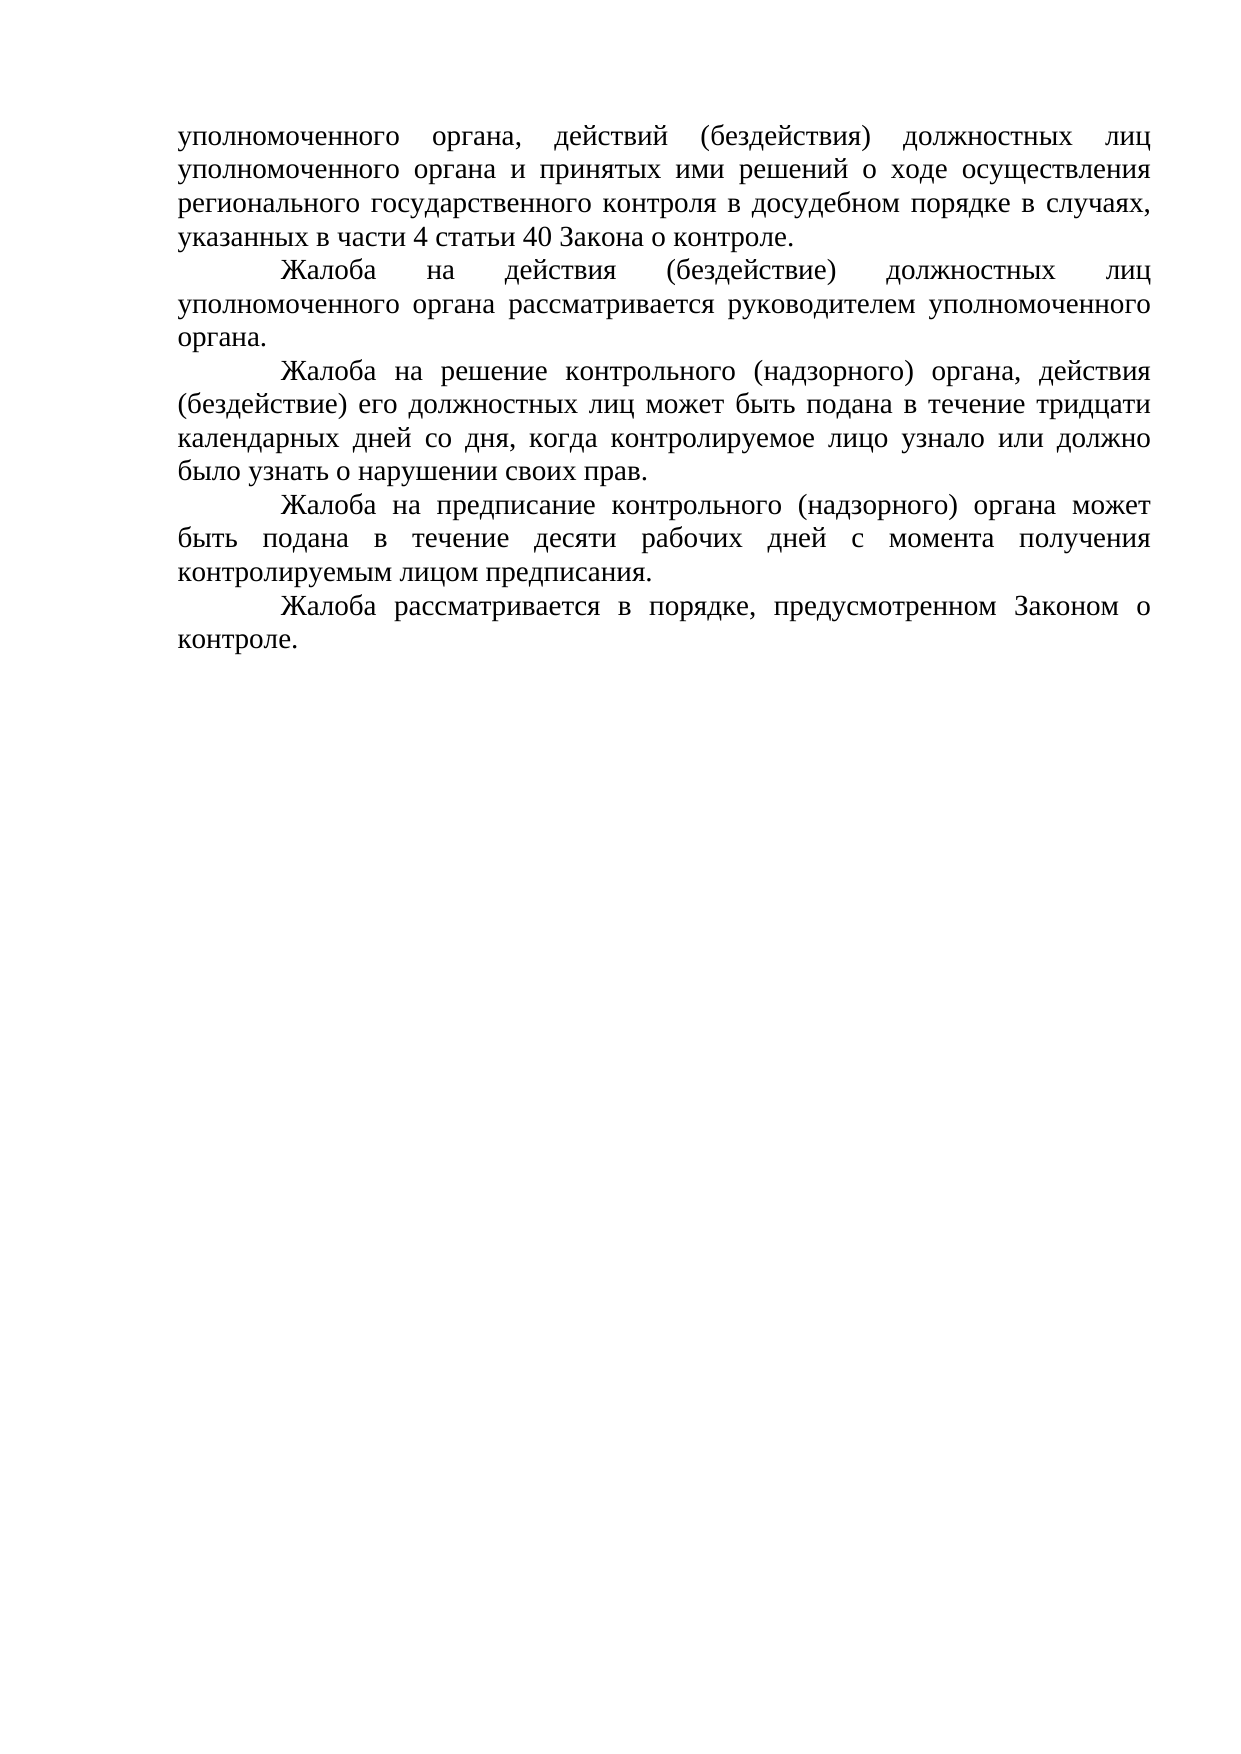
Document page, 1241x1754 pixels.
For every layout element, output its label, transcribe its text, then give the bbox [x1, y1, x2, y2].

text Жалоба на решение контрольного (надзорного) органа, действия (бездействие) его должностных лиц может быть подана в течение тридцати календарных дней со дня, когда контролируемое лицо узнало или должно было узнать о нарушении своих прав. [177, 353, 1152, 487]
text Жалоба рассматривается в порядке, предусмотренном Законом о контроле. [177, 588, 1152, 655]
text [177, 118, 1152, 252]
text Жалоба на действия (бездействие) должностных лиц уполномоченного органа рассматривается руководителем уполномоченного органа. [177, 252, 1152, 353]
text Жалоба на предписание контрольного (надзорного) органа может быть подана в течение десяти рабочих дней с момента получения контролируемым лицом предписания. [177, 487, 1152, 588]
